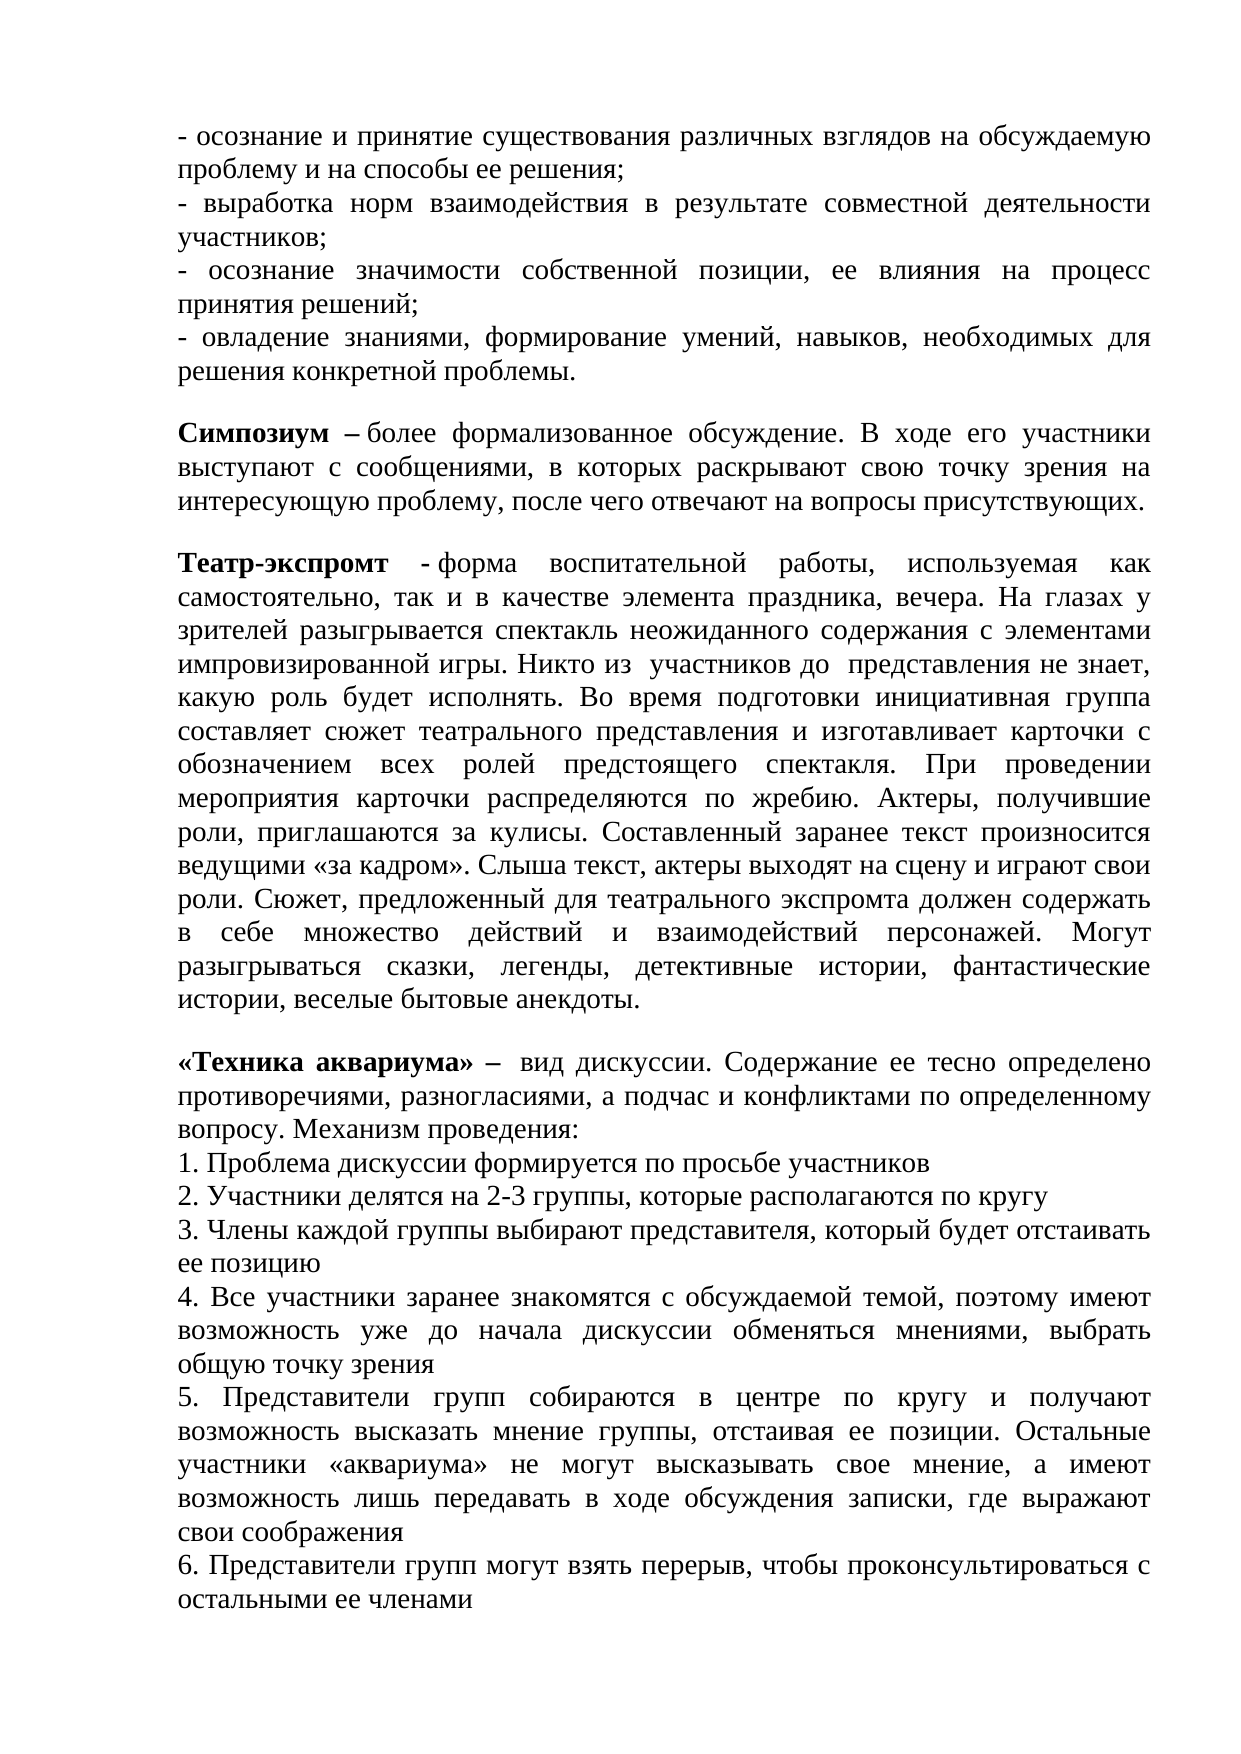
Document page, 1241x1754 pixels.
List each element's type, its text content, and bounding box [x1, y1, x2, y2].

text 5. Представители групп собираются в центре по кругу и получают возможность высказать мнение группы, отстаивая ее позиции. Остальные участники «аквариума» не могут высказывать свое мнение, а имеют возможность лишь передавать в ходе обсуждения записки, где выражают свои соображения [177, 1379, 1152, 1547]
text - выработка норм взаимодействия в результате совместной деятельности участников; [177, 185, 1152, 252]
text - осознание и принятие существования различных взглядов на обсуждаемую проблему и на способы ее решения; [177, 118, 1152, 185]
text Симпозиум – более формализованное обсуждение. В ходе его участники выступают с сообщениями, в которых раскрывают свою точку зрения на интересующую проблему, после чего отвечают на вопросы присутствующих. [177, 416, 1152, 516]
text Театр-экспромт - форма воспитательной работы, используемая как самостоятельно, так и в качестве элемента праздника, вечера. На глазах у зрителей разыгрывается спектакль неожиданного содержания с элементами импровизированной игры. Никто из участников до представления не знает, какую роль будет исполнять. Во время подготовки инициативная группа составляет сюжет театрального представления и изготавливает карточки с обозначением всех ролей предстоящего спектакля. При проведении мероприятия карточки распределяются по жребию. Актеры, получившие роли, приглашаются за кулисы. Составленный заранее текст произносится ведущими «за кадром». Слыша текст, актеры выходят на сцену и играют свои роли. Сюжет, предложенный для театрального экспромта должен содержать в себе множество действий и взаимодействий персонажей. Могут разыгрываться сказки, легенды, детективные истории, фантастические истории, веселые бытовые анекдоты. [177, 545, 1152, 1015]
text 3. Члены каждой группы выбирают представителя, который будет отстаивать ее позицию [177, 1212, 1152, 1279]
text 6. Представители групп могут взять перерыв, чтобы проконсультироваться с остальными ее членами [177, 1547, 1152, 1614]
text - осознание значимости собственной позиции, ее влияния на процесс принятия решений; [177, 252, 1152, 319]
text «Техника аквариума» – вид дискуссии. Содержание ее тесно определено противоречиями, разногласиями, а подчас и конфликтами по определенному вопросу. Механизм проведения: [177, 1044, 1152, 1145]
text 1. Проблема дискуссии формируется по просьбе участников [177, 1145, 1152, 1178]
text - овладение знаниями, формирование умений, навыков, необходимых для решения конкретной проблемы. [177, 319, 1152, 386]
text 4. Все участники заранее знакомятся с обсуждаемой темой, поэтому имеют возможность уже до начала дискуссии обменяться мнениями, выбрать общую точку зрения [177, 1279, 1152, 1379]
text 2. Участники делятся на 2-3 группы, которые располагаются по кругу [177, 1178, 1152, 1212]
